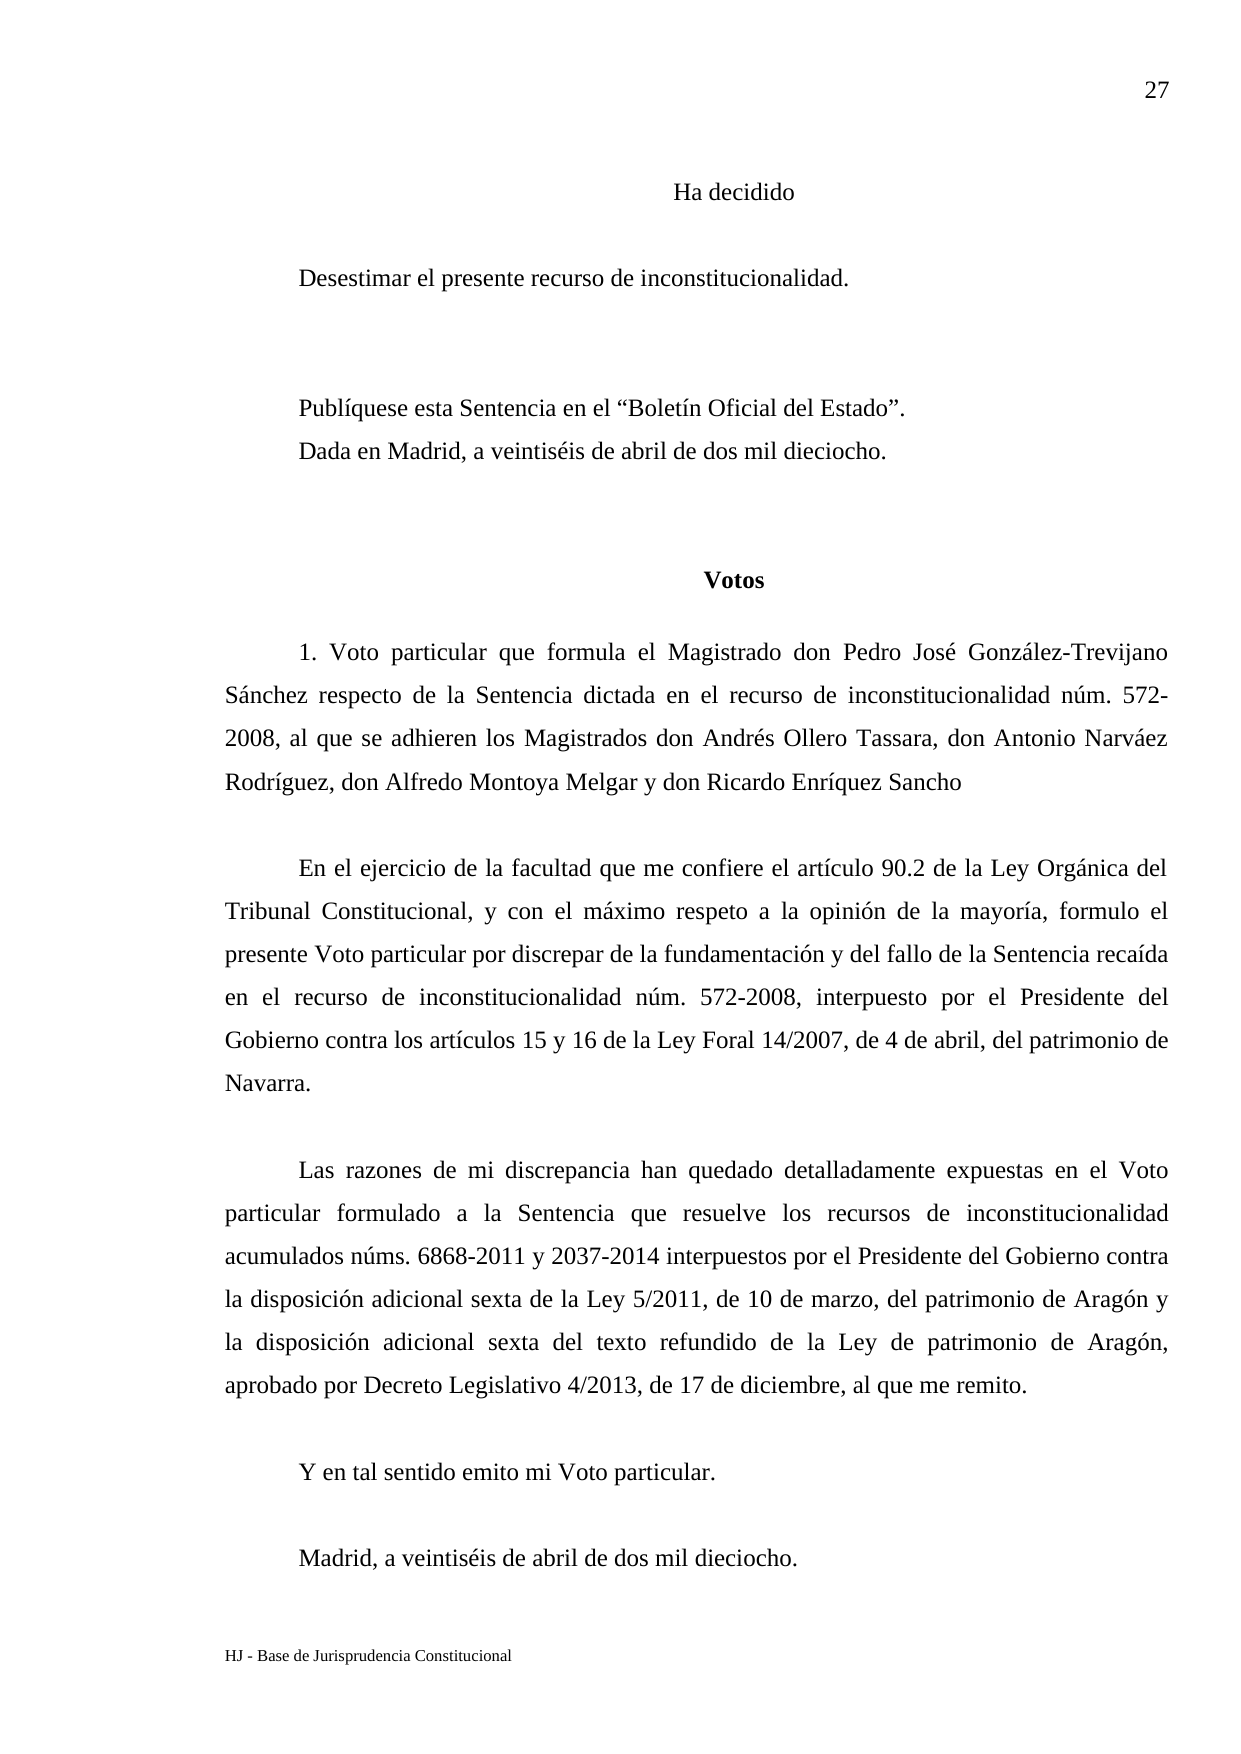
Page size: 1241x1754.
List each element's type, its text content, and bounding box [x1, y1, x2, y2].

text En el ejercicio de la facultad que me confiere el artículo 90.2 de la Ley Orgánica del Tribunal Constitucional, y con el máximo respeto a la opinión de la mayoría, formulo el presente Voto particular por discrepar de la fundamentación y del fallo de la Sentencia recaída en el recurso de inconstitucionalidad núm. 572-2008, interpuesto por el Presidente del Gobierno contra los artículos 15 y 16 de la Ley Foral 14/2007, de 4 de abril, del patrimonio de Navarra. [224, 853, 1169, 1097]
text Publíquese esta Sentencia en el “Boletín Oficial del Estado”. [224, 393, 1169, 422]
text 1. Voto particular que formula el Magistrado don Pedro José González-Trevijano Sánchez respecto de la Sentencia dictada en el recurso de inconstitucionalidad núm. 572-2008, al que se adhieren los Magistrados don Andrés Ollero Tassara, don Antonio Narváez Rodríguez, don Alfredo Montoya Melgar y don Ricardo Enríquez Sancho [224, 637, 1169, 795]
text Desestimar el presente recurso de inconstitucionalidad. [224, 263, 1169, 292]
text Ha decidido [224, 177, 1169, 206]
text Las razones de mi discrepancia han quedado detalladamente expuestas en el Voto particular formulado a la Sentencia que resuelve los recursos de inconstitucionalidad acumulados núms. 6868-2011 y 2037-2014 interpuestos por el Presidente del Gobierno contra la disposición adicional sexta de la Ley 5/2011, de 10 de marzo, del patrimonio de Aragón y la disposición adicional sexta del texto refundido de la Ley de patrimonio de Aragón, aprobado por Decreto Legislativo 4/2013, de 17 de diciembre, al que me remito. [224, 1155, 1169, 1399]
subtitle Votos [224, 565, 1169, 594]
text Madrid, a veintiséis de abril de dos mil dieciocho. [224, 1543, 1169, 1572]
text Y en tal sentido emito mi Voto particular. [224, 1457, 1169, 1485]
text Dada en Madrid, a veintiséis de abril de dos mil dieciocho. [224, 436, 1169, 465]
